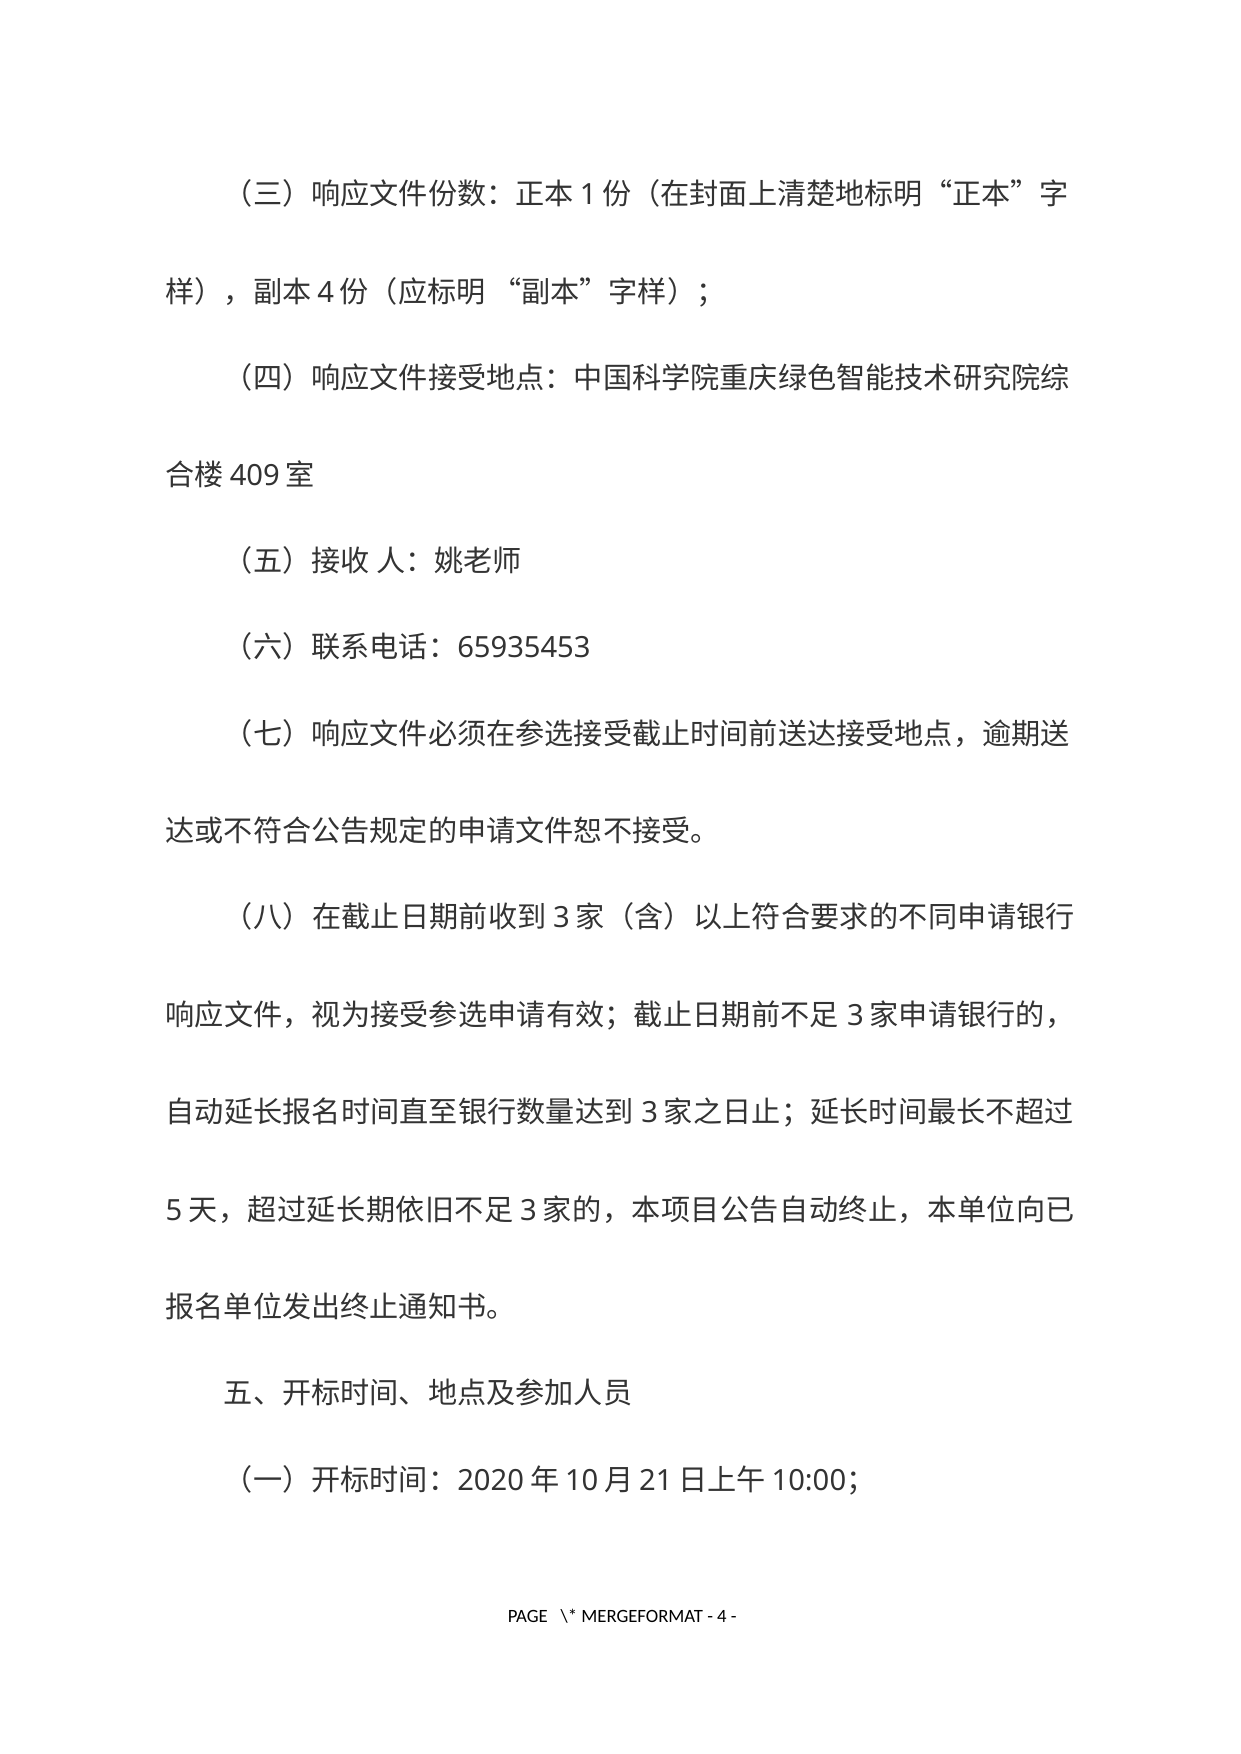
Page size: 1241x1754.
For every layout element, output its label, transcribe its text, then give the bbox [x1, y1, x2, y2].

text （三）响应文件份数：正本1份（在封面上清楚地标明“正本”字样），副本4份（应标明 “副本”字样）； [165, 159, 1075, 322]
text （六）联系电话：65935453 [165, 613, 1075, 678]
text （七）响应文件必须在参选接受截止时间前送达接受地点，逾期送达或不符合公告规定的申请文件恕不接受。 [165, 699, 1075, 861]
text （八）在截止日期前收到3家（含）以上符合要求的不同申请银行响应文件，视为接受参选申请有效；截止日期前不足3家申请银行的，自动延长报名时间直至银行数量达到3家之日止；延长时间最长不超过5天，超过延长期依旧不足3家的，本项目公告自动终止，本单位向已报名单位发出终止通知书。 [165, 883, 1075, 1338]
text 五、开标时间、地点及参加人员 [165, 1359, 1075, 1424]
text （四）响应文件接受地点：中国科学院重庆绿色智能技术研究院综合楼409室 [165, 343, 1075, 506]
text （五）接收 人：姚老师 [165, 527, 1075, 592]
text （一）开标时间：2020年10月21日上午10:00； [165, 1445, 1075, 1510]
